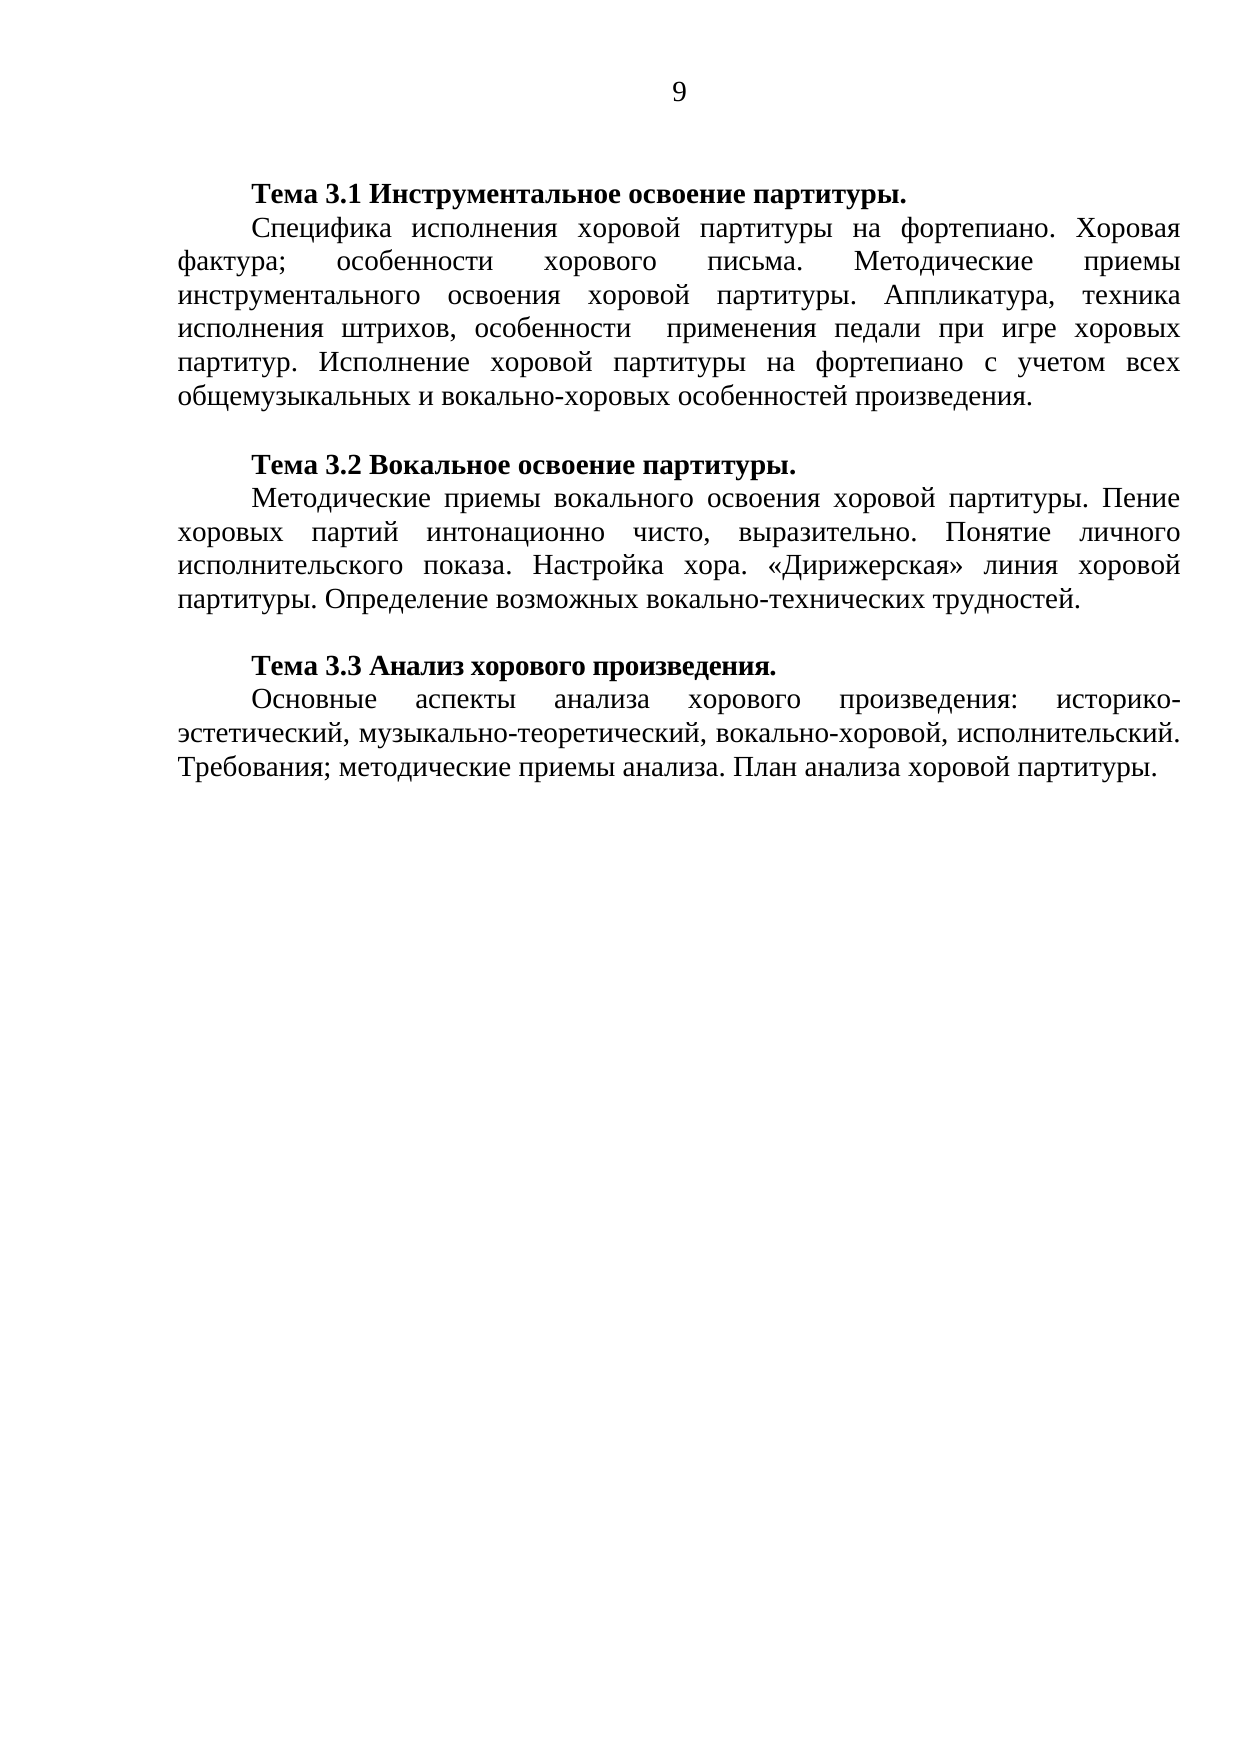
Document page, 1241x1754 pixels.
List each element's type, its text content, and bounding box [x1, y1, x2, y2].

text Тема 3.1 Инструментальное освоение партитуры. [177, 176, 1181, 210]
list Тема 3.3 Анализ хорового произведения. [177, 648, 1181, 682]
list Специфика исполнения хоровой партитуры на фортепиано. Хоровая фактура; особенности хорового письма. Методические приемы инструментального освоения хоровой партитуры. Аппликатура, техника исполнения штрихов, особенности применения педали при игре хоровых партитур. Исполнение хоровой партитуры на фортепиано с учетом всех общемузыкальных и вокально-хоровых особенностей произведения. [177, 210, 1181, 411]
list Тема 3.2 Вокальное освоение партитуры. [177, 447, 1181, 480]
list Основные аспекты анализа хорового произведения: историко-эстетический, музыкально-теоретический, вокально-хоровой, исполнительский. Требования; методические приемы анализа. План анализа хоровой партитуры. [177, 682, 1181, 782]
list Методические приемы вокального освоения хоровой партитуры. Пение хоровых партий интонационно чисто, выразительно. Понятие личного исполнительского показа. Настройка хора. «Дирижерская» линия хоровой партитуры. Определение возможных вокально-технических трудностей. [177, 480, 1181, 614]
